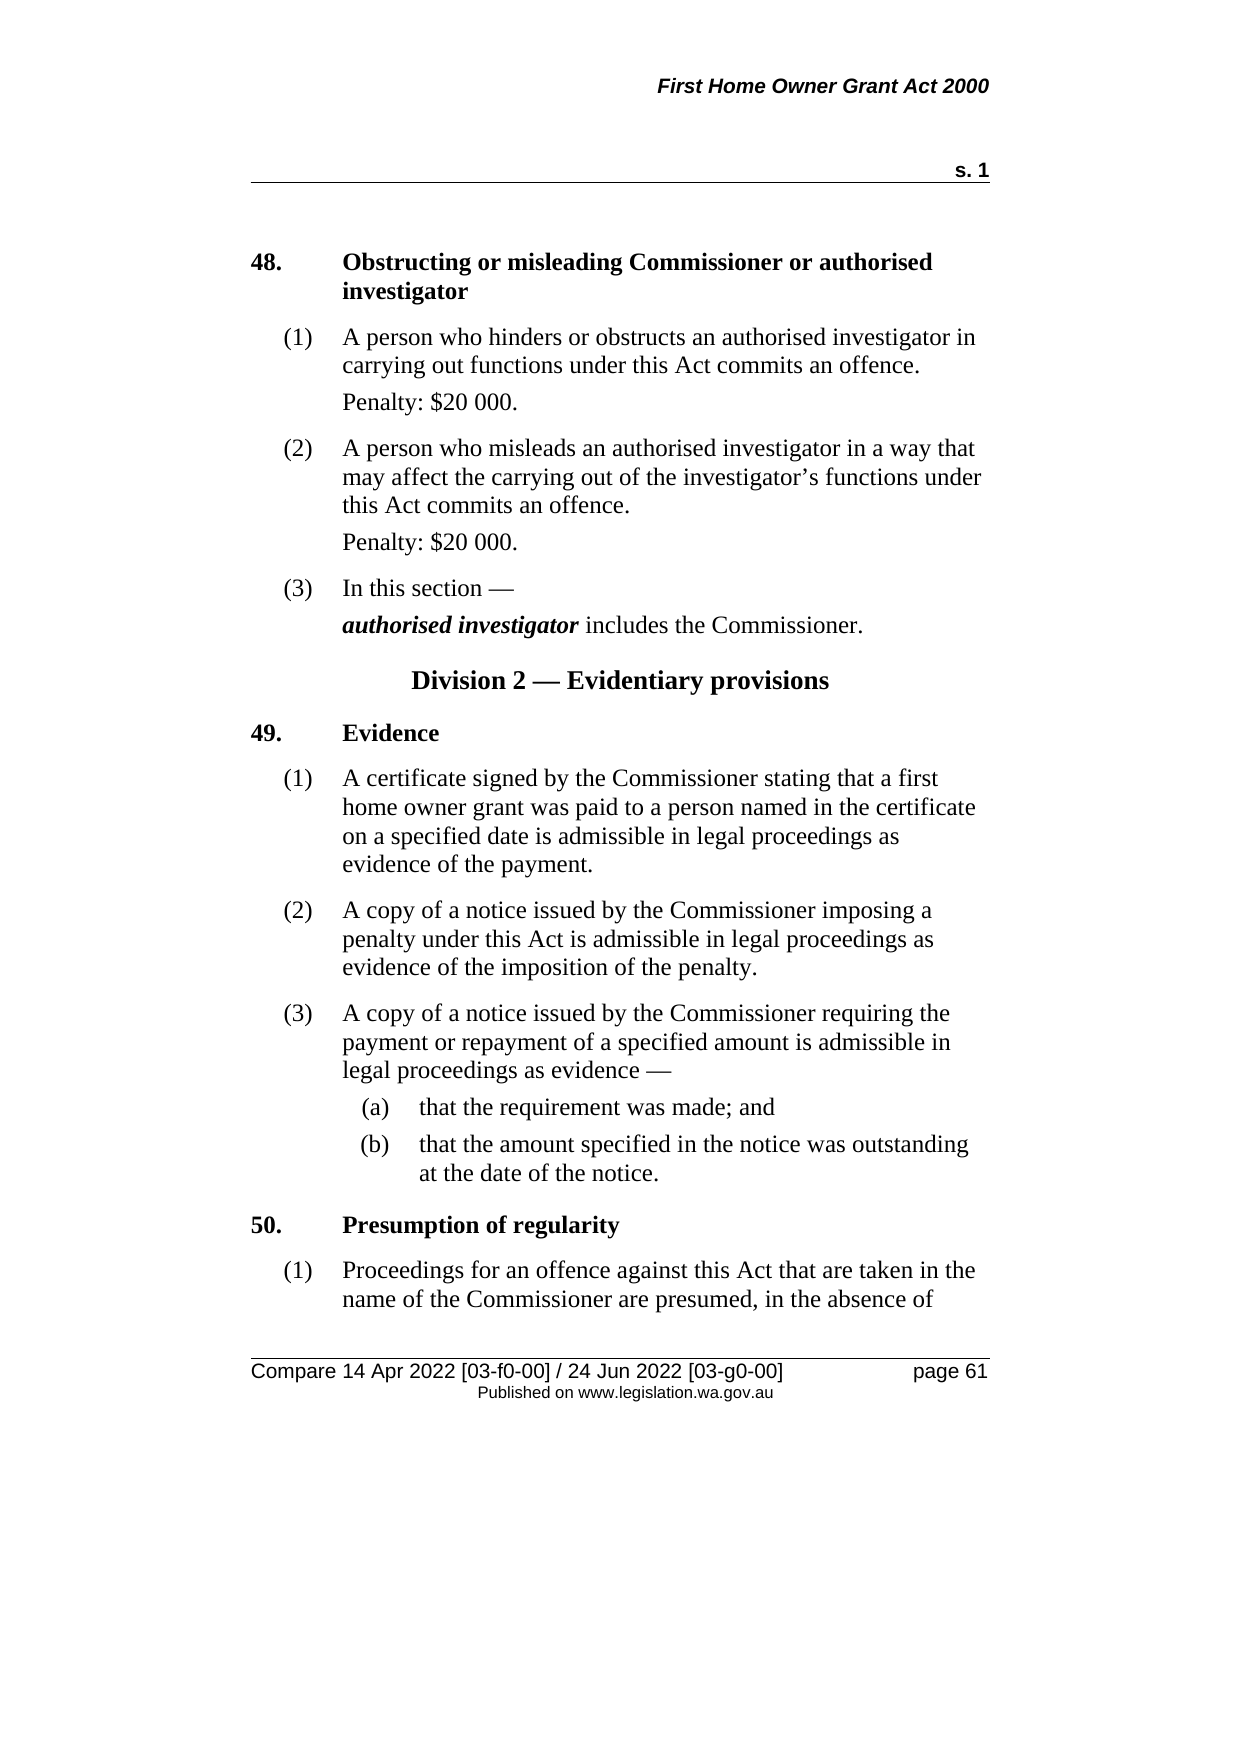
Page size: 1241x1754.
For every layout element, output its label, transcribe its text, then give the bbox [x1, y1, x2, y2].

subtitle Division 2 — Evidentiary provisions [251, 664, 990, 695]
text (2) A copy of a notice issued by the Commissioner imposing a penalty under this Act is admissible in legal proceedings as evidence of the imposition of the penalty. [251, 895, 990, 981]
subtitle 50. Presumption of regularity [251, 1210, 990, 1239]
subtitle 48. Obstructing or misleading Commissioner or authorised investigator [251, 247, 990, 305]
text (3) In this section — [251, 573, 990, 602]
text authorised investigator includes the Commissioner. [251, 610, 990, 639]
text (a) that the requirement was made; and [251, 1092, 990, 1121]
subtitle 49. Evidence [251, 718, 990, 747]
text Penalty: $20 000. [251, 387, 990, 416]
text (2) A person who misleads an authorised investigator in a way that may affect the carrying out of the investigator’s functions under this Act commits an offence. [251, 433, 990, 519]
text (1) A person who hinders or obstructs an authorised investigator in carrying out functions under this Act commits an offence. [251, 322, 990, 379]
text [251, 1255, 990, 1313]
text Penalty: $20 000. [251, 527, 990, 556]
text (3) A copy of a notice issued by the Commissioner requiring the payment or repayment of a specified amount is admissible in legal proceedings as evidence — [251, 998, 990, 1084]
text (1) A certificate signed by the Commissioner stating that a first home owner grant was paid to a person named in the certificate on a specified date is admissible in legal proceedings as evidence of the payment. [251, 763, 990, 878]
text (b) that the amount specified in the notice was outstanding at the date of the notice. [251, 1129, 990, 1187]
